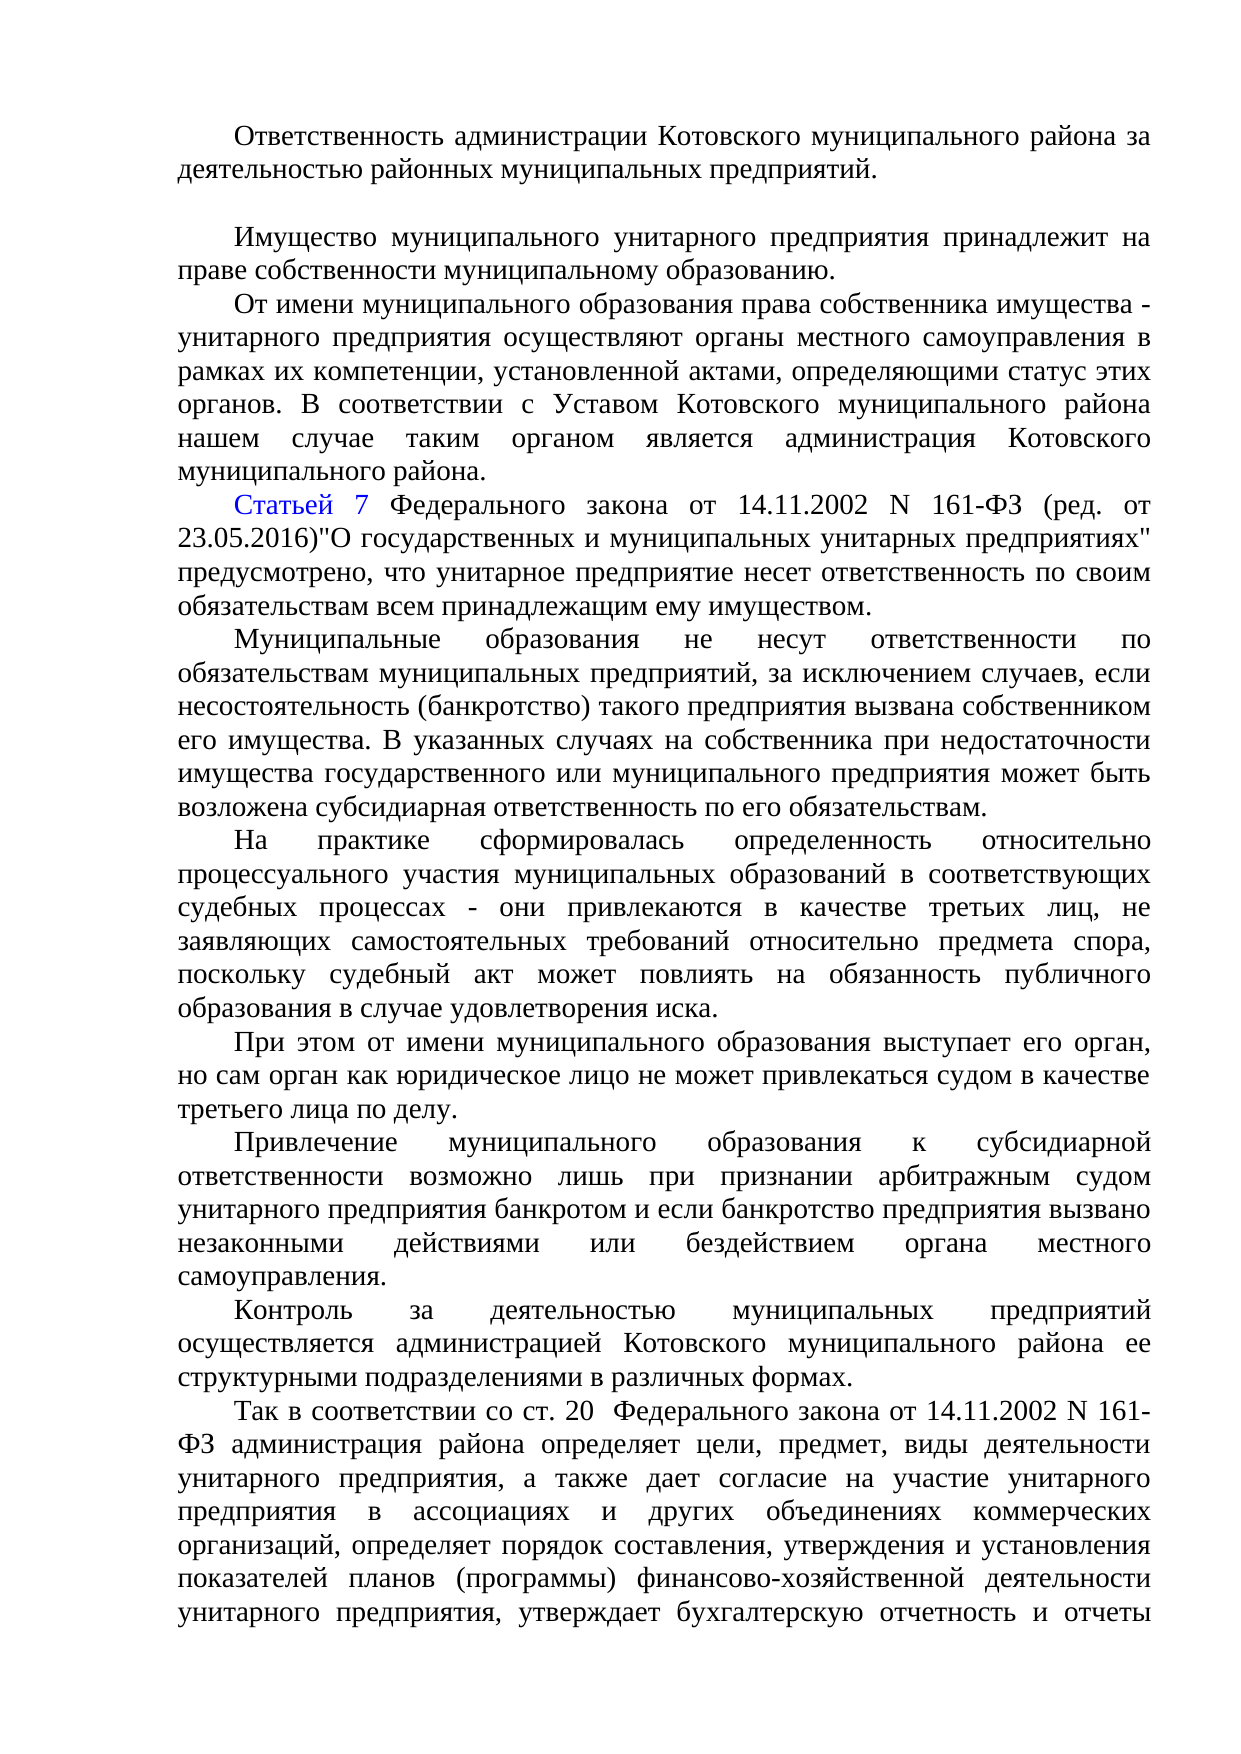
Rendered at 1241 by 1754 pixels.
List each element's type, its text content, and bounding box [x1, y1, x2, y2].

text Ответственность администрации Котовского муниципального района за деятельностью районных муниципальных предприятий. [177, 118, 1152, 185]
text Имущество муниципального унитарного предприятия принадлежит на праве собственности муниципальному образованию. [177, 219, 1152, 286]
text Контроль за деятельностью муниципальных предприятий осуществляется администрацией Котовского муниципального района ее структурными подразделениями в различных формах. [177, 1292, 1152, 1393]
text Статьей 7 Федерального закона от 14.11.2002 N 161-ФЗ (ред. от 23.05.2016)"О государственных и муниципальных унитарных предприятиях" предусмотрено, что унитарное предприятие несет ответственность по своим обязательствам всем принадлежащим ему имуществом. [177, 487, 1152, 621]
text На практике сформировалась определенность относительно процессуального участия муниципальных образований в соответствующих судебных процессах - они привлекаются в качестве третьих лиц, не заявляющих самостоятельных требований относительно предмета спора, поскольку судебный акт может повлиять на обязанность публичного образования в случае удовлетворения иска. [177, 822, 1152, 1024]
text При этом от имени муниципального образования выступает его орган, но сам орган как юридическое лицо не может привлекаться судом в качестве третьего лица по делу. [177, 1024, 1152, 1124]
text Муниципальные образования не несут ответственности по обязательствам муниципальных предприятий, за исключением случаев, если несостоятельность (банкротство) такого предприятия вызвана собственником его имущества. В указанных случаях на собственника при недостаточности имущества государственного или муниципального предприятия может быть возложена субсидиарная ответственность по его обязательствам. [177, 621, 1152, 822]
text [177, 1393, 1152, 1627]
text От имени муниципального образования права собственника имущества - унитарного предприятия осуществляют органы местного самоуправления в рамках их компетенции, установленной актами, определяющими статус этих органов. В соответствии с Уставом Котовского муниципального района нашем случае таким органом является администрация Котовского муниципального района. [177, 286, 1152, 487]
text Привлечение муниципального образования к субсидиарной ответственности возможно лишь при признании арбитражным судом унитарного предприятия банкротом и если банкротство предприятия вызвано незаконными действиями или бездействием органа местного самоуправления. [177, 1124, 1152, 1292]
